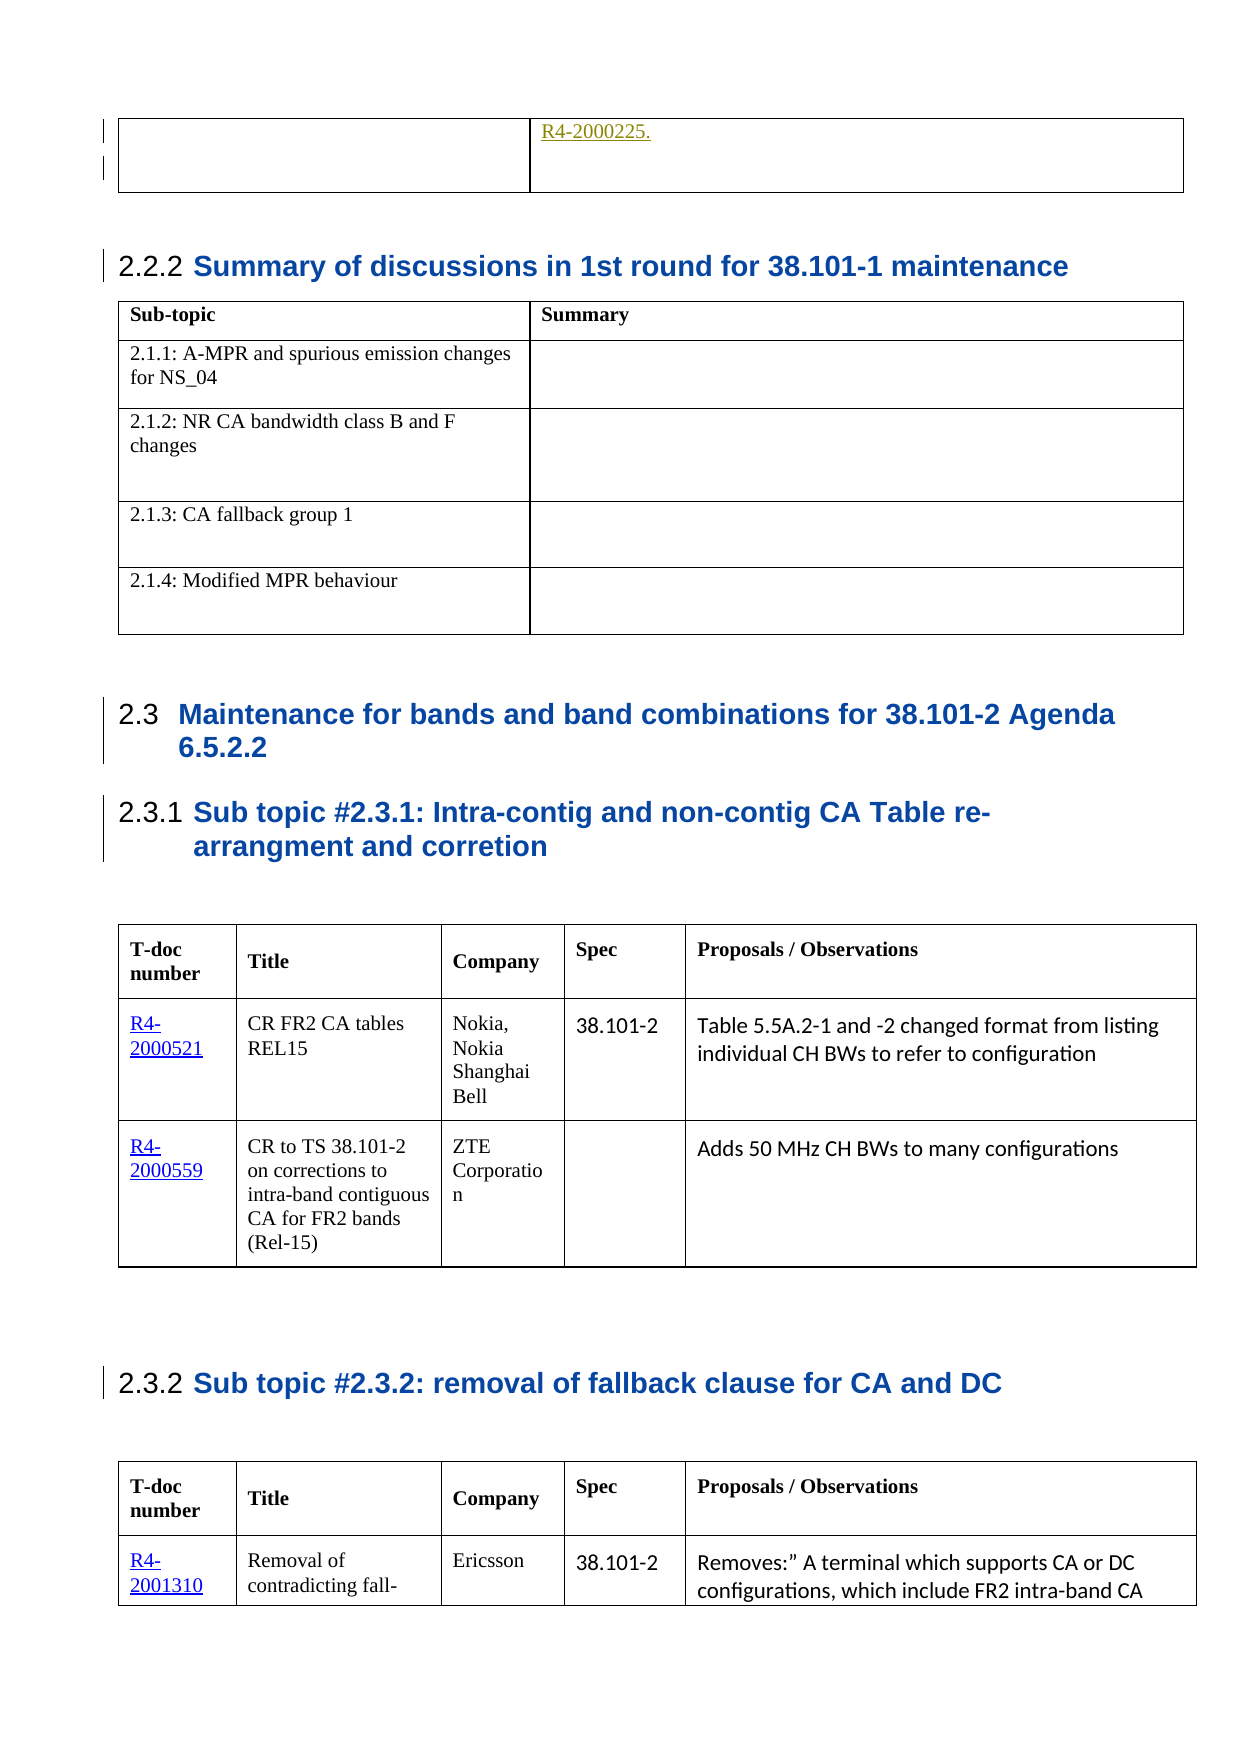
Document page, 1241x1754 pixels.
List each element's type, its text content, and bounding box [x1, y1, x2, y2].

table_cell [565, 1121, 685, 1266]
table_cell Ericsson [442, 1536, 564, 1604]
table_cell CR FR2 CA tables REL15 [237, 999, 441, 1120]
table_cell R4-2000521 [119, 999, 236, 1120]
table_cell R4-2000559 [119, 1121, 236, 1266]
table_header Spec [565, 1462, 685, 1535]
table_cell Table 5.5A.2-1 and -2 changed format from listing individual CH BWs to refer to configuration [686, 999, 1196, 1120]
table_cell Nokia, Nokia Shanghai Bell [442, 999, 564, 1120]
table_cell 38.101-2 [565, 999, 685, 1120]
table_header Spec [565, 925, 685, 998]
table_cell 2.1.2: NR CA bandwidth class B and F changes [119, 409, 529, 501]
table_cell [686, 1536, 1196, 1604]
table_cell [119, 119, 529, 192]
table_cell CR to TS 38.101-2 on corrections to intra-band contiguous CA for FR2 bands (Rel-15) [237, 1121, 441, 1266]
table_cell R4-2001310 [119, 1536, 236, 1604]
table_header Proposals / Observations [686, 925, 1196, 998]
table_cell 2.1.1: A-MPR and spurious emission changes for NS_04 [119, 341, 529, 408]
table_cell Adds 50 MHz CH BWs to many configurations [686, 1121, 1196, 1266]
table_cell [531, 119, 1183, 192]
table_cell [237, 1536, 441, 1604]
table_header T-doc number [119, 925, 236, 998]
table_cell 38.101-2 [565, 1536, 685, 1604]
subtitle Maintenance for bands and band combinations for 38.101-2 Agenda 6.5.2.2 [118, 697, 1122, 764]
table_header Title [237, 925, 441, 998]
table_header T-doc number [119, 1462, 236, 1535]
table_header Summary [531, 302, 1183, 340]
table_header Company [442, 925, 564, 998]
table_cell ZTE Corporation [442, 1121, 564, 1266]
table_cell [531, 502, 1183, 567]
subtitle Summary of discussions in 1st round for 38.101-1 maintenance [118, 248, 1122, 282]
table_header Company [442, 1462, 564, 1535]
table_cell 2.1.3: CA fallback group 1 [119, 502, 529, 567]
table_header Proposals / Observations [686, 1462, 1196, 1535]
table_cell 2.1.4: Modified MPR behaviour [119, 568, 529, 634]
subtitle Sub topic #2.3.2: removal of fallback clause for CA and DC [118, 1366, 1122, 1399]
table_cell [531, 568, 1183, 634]
table_cell [531, 341, 1183, 408]
table_cell [531, 409, 1183, 501]
subtitle Sub topic #2.3.1: Intra-contig and non-contig CA Table re-arrangment and corretion [118, 795, 1122, 862]
table_header Title [237, 1462, 441, 1535]
table_header Sub-topic [119, 302, 529, 340]
